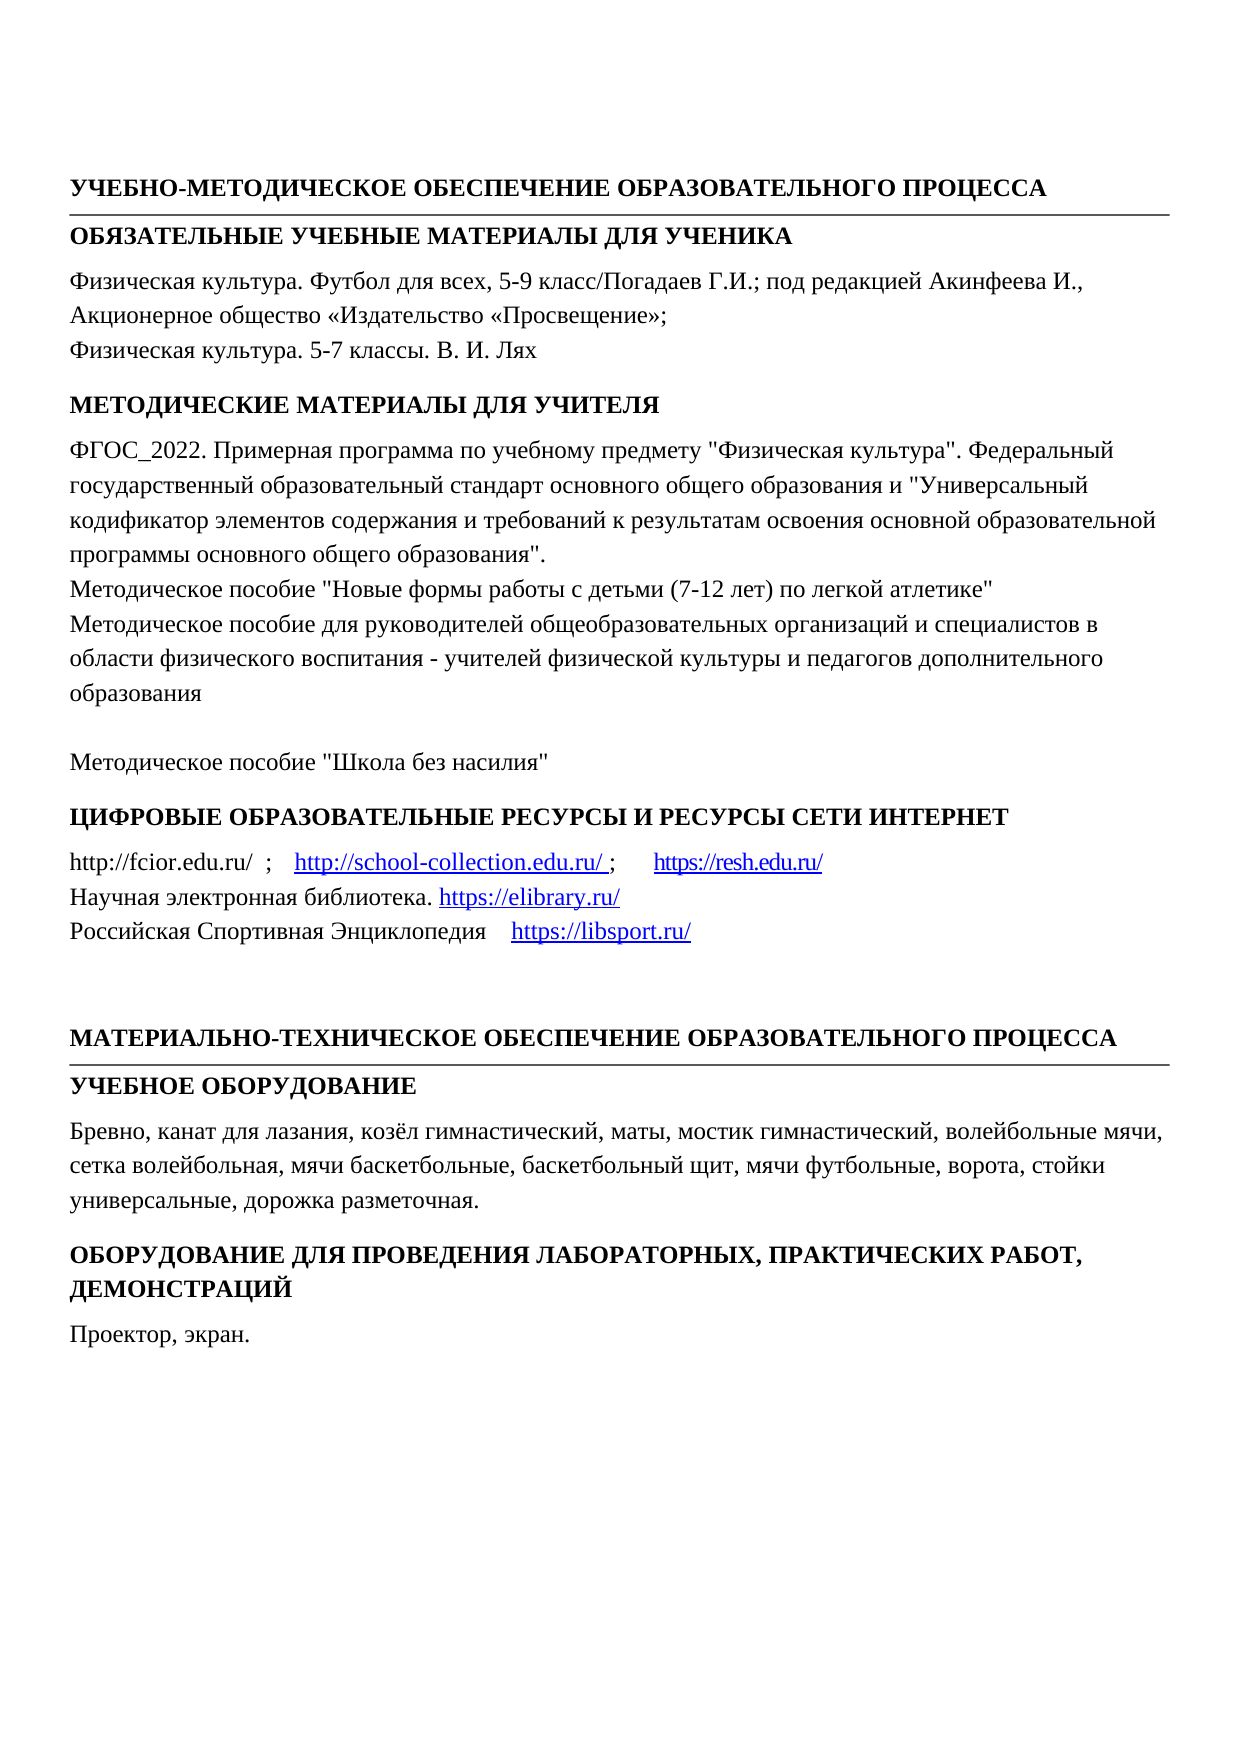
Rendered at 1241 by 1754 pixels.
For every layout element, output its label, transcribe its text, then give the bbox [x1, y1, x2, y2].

text Физическая культура. Футбол для всех, 5-9 класс/Погадаев Г.И.; под редакцией Акинфеева И., Акционерное общество «Издательство «Просвещение»; [69, 266, 1176, 329]
text Методическое пособие "Школа без насилия" [69, 747, 1176, 776]
text http://fcior.edu.ru/ ; http://school-collection.edu.ru/ ; https://resh.edu.ru/ Научная электронная библиотека. https://elibrary.ru/ [69, 847, 872, 911]
text Методическое пособие "Новые формы работы с детьми (7-12 лет) по легкой атлетике" Методическое пособие для руководителей общеобразовательных организаций и специалистов в области физического воспитания - учителей физической культуры и педагогов дополнительного образования [69, 574, 1106, 707]
text УЧЕБНОЕ ОБОРУДОВАНИЕ [69, 1071, 1176, 1100]
text Бревно, канат для лазания, козёл гимнастический, маты, мостик гимнастический, волейбольные мячи, сетка волейбольная, мячи баскетбольные, баскетбольный щит, мячи футбольные, ворота, стойки универсальные, дорожка разметочная. [69, 1116, 1176, 1214]
text Проектор, экран. [69, 1319, 1176, 1348]
subtitle УЧЕБНО-МЕТОДИЧЕСКОЕ ОБЕСПЕЧЕНИЕ ОБРАЗОВАТЕЛЬНОГО ПРОЦЕССА [69, 173, 1176, 202]
subtitle МЕТОДИЧЕСКИЕ МАТЕРИАЛЫ ДЛЯ УЧИТЕЛЯ [69, 390, 1176, 419]
subtitle ОБОРУДОВАНИЕ ДЛЯ ПРОВЕДЕНИЯ ЛАБОРАТОРНЫХ, ПРАКТИЧЕСКИХ РАБОТ, ДЕМОНСТРАЦИЙ [69, 1240, 1176, 1303]
text Российская Спортивная Энциклопедия https://libsport.ru/ [69, 917, 1176, 945]
text Физическая культура. 5-7 классы. В. И. Лях [69, 335, 1176, 364]
subtitle МАТЕРИАЛЬНО-ТЕХНИЧЕСКОЕ ОБЕСПЕЧЕНИЕ ОБРАЗОВАТЕЛЬНОГО ПРОЦЕССА [69, 1023, 1176, 1052]
subtitle ЦИФРОВЫЕ ОБРАЗОВАТЕЛЬНЫЕ РЕСУРСЫ И РЕСУРСЫ СЕТИ ИНТЕРНЕТ [69, 802, 1176, 831]
text ОБЯЗАТЕЛЬНЫЕ УЧЕБНЫЕ МАТЕРИАЛЫ ДЛЯ УЧЕНИКА [69, 221, 1176, 250]
text ФГОС_2022. Примерная программа по учебному предмету "Физическая культура". Федеральный государственный образовательный стандарт основного общего образования и "Универсальный кодификатор элементов содержания и требований к результатам освоения основной образовательной программы основного общего образования". [69, 435, 1159, 568]
